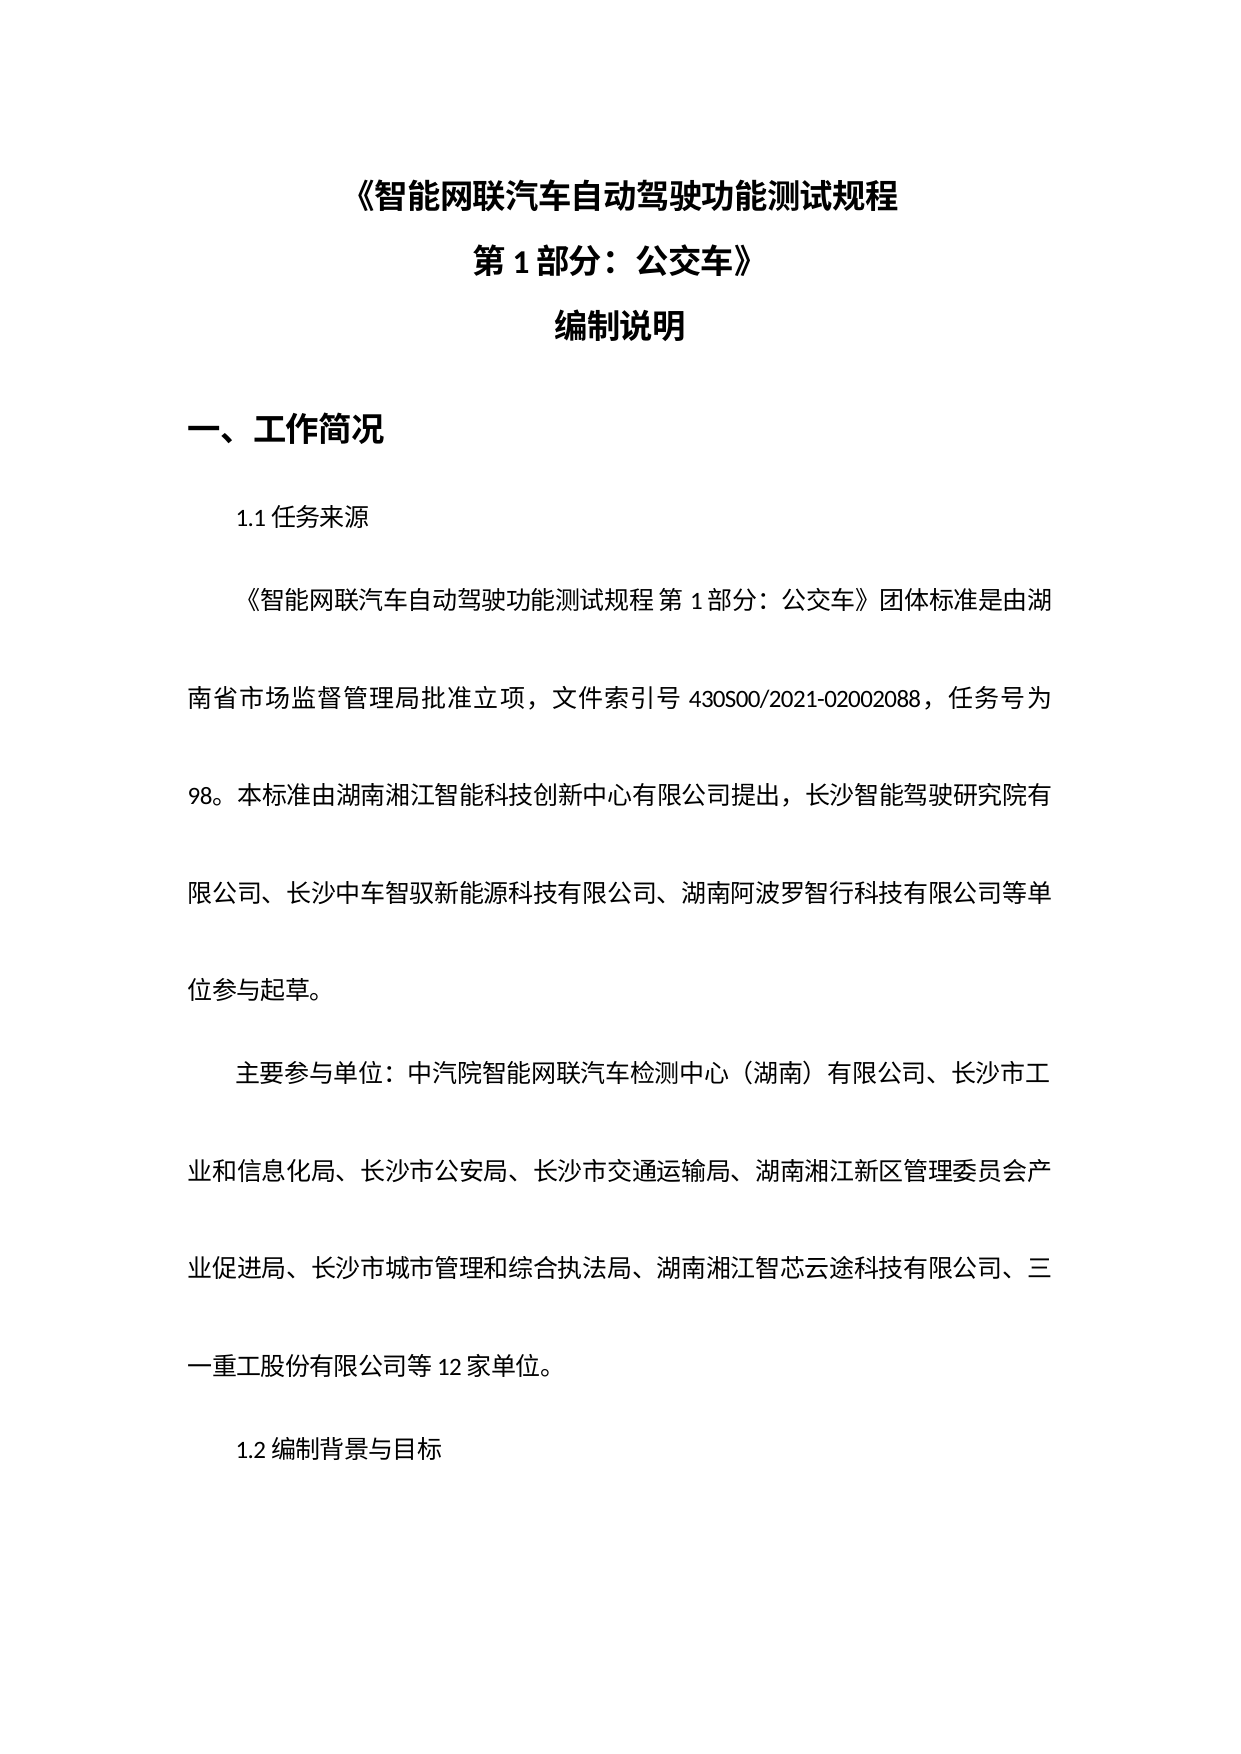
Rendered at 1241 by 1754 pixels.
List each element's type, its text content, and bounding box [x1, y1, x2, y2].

text 一、工作简况 [187, 394, 1053, 459]
text 《智能网联汽车自动驾驶功能测试规程 第1部分：公交车》团体标准是由湖南省市场监督管理局批准立项，文件索引号430S00/2021-02002088，任务号为98。本标准由湖南湘江智能科技创新中心有限公司提出，长沙智能驾驶研究院有限公司、长沙中车智驭新能源科技有限公司、湖南阿波罗智行科技有限公司等单位参与起草。 [187, 566, 1053, 1021]
text 1.2编制背景与目标 [187, 1415, 1053, 1480]
text 主要参与单位：中汽院智能网联汽车检测中心（湖南）有限公司、长沙市工业和信息化局、长沙市公安局、长沙市交通运输局、湖南湘江新区管理委员会产业促进局、长沙市城市管理和综合执法局、湖南湘江智芯云途科技有限公司、三一重工股份有限公司等12家单位。 [187, 1039, 1053, 1397]
text 第1部分：公交车》 [187, 227, 1053, 292]
text 1.1 任务来源 [187, 483, 1053, 548]
text 《智能网联汽车自动驾驶功能测试规程 [187, 162, 1053, 227]
text 编制说明 [187, 292, 1053, 357]
